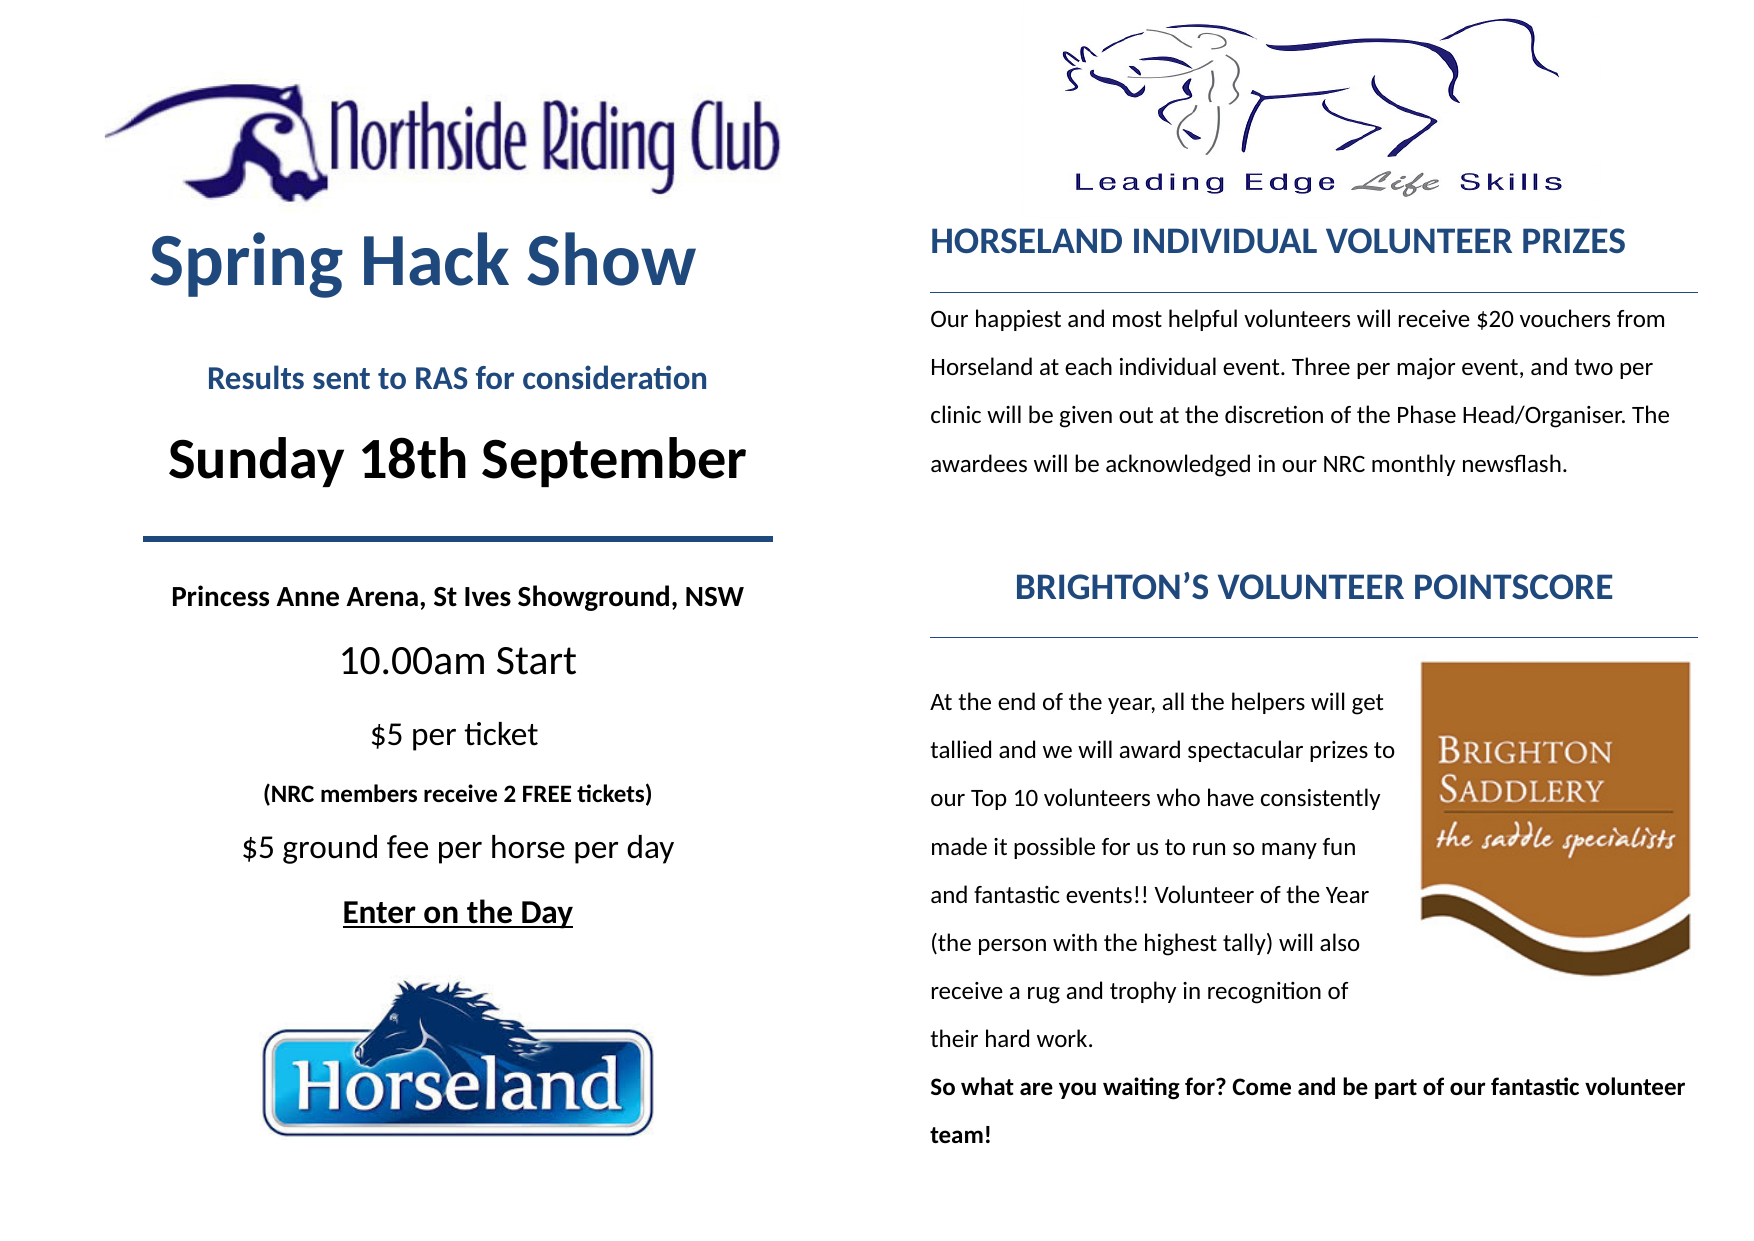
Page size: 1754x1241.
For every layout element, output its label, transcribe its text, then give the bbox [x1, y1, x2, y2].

picture [1414, 653, 1696, 981]
text Sunday 18th September [143, 422, 773, 536]
text Results sent to RAS for consideration [143, 357, 773, 422]
text HORSELAND INDIVIDUAL VOLUNTEER PRIZES [930, 59, 1698, 292]
text 10.00am Start [74, 634, 842, 713]
text $5 per ticket (NRC members receive 2 FREE tickets) $5 ground fee per horse per day Enter on the Day [74, 713, 842, 956]
text Spring Hack Show [74, 59, 773, 357]
text Our happiest and most helpful volunteers will receive $20 vouchers from Horseland at each individual event. Three per major event, and two per clinic will be given out at the discretion of the Phase Head/Organiser. The awardees will be acknowledged in our NRC monthly newsflash. [930, 303, 1698, 496]
picture [259, 966, 657, 1140]
picture [1022, 0, 1601, 218]
text BRIGHTON’S VOLUNTEER POINTSCORE [930, 563, 1698, 637]
text So what are you waiting for? Come and be part of our fantastic volunteer team! [930, 1071, 1698, 1167]
text Princess Anne Arena, St Ives Showground, NSW [74, 578, 842, 634]
